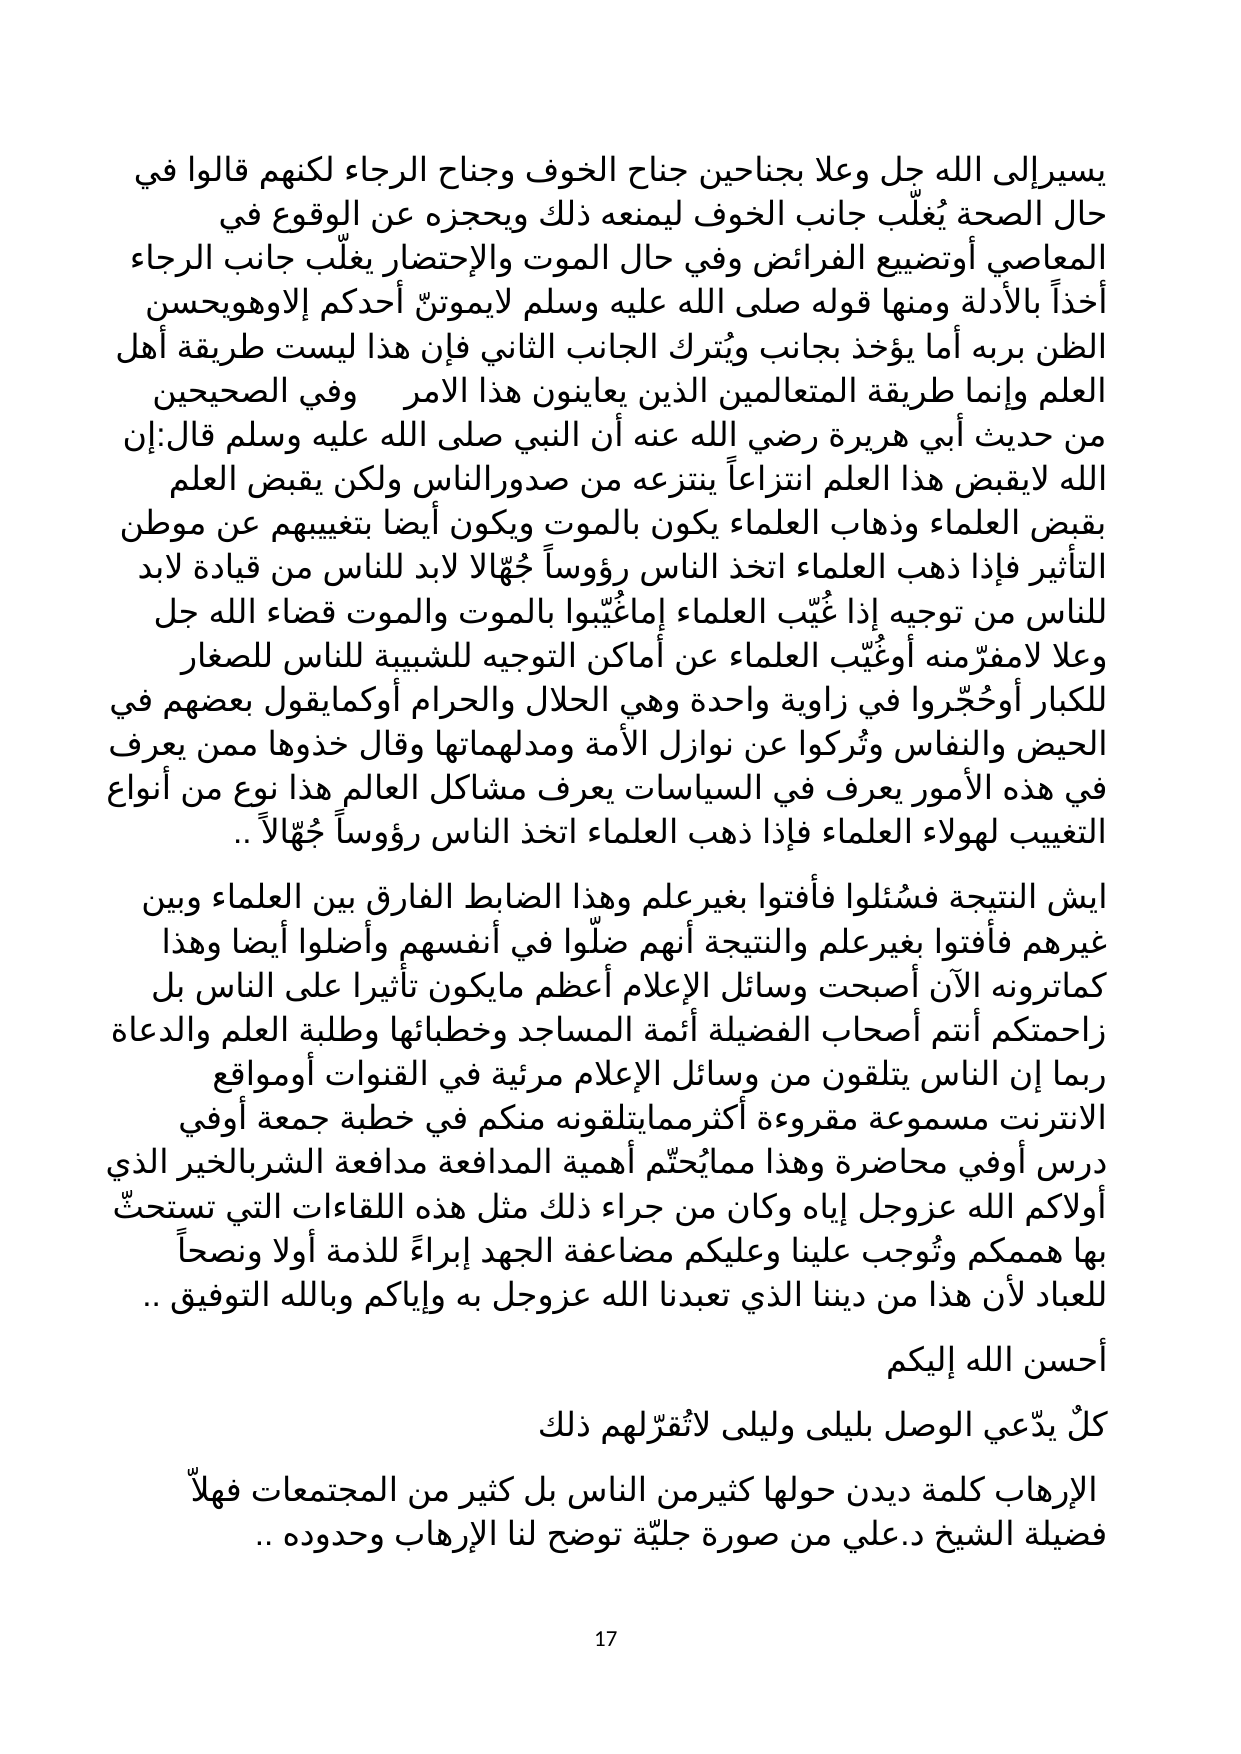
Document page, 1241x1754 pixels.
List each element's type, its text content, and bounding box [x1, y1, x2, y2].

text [103, 150, 1107, 851]
text كلٌ يدّعي الوصل بليلى وليلى لاتُقرّلهم ذلك [103, 1405, 1107, 1443]
text الإرهاب كلمة ديدن حولها كثيرمن الناس بل كثير من المجتمعات فهلاّ فضيلة الشيخ د.علي من صورة جليّة توضح لنا الإرهاب وحدوده .. [103, 1470, 1107, 1553]
text ايش النتيجة فسُئلوا فأفتوا بغيرعلم وهذا الضابط الفارق بين العلماء وبين غيرهم فأفتوا بغيرعلم والنتيجة أنهم ضلّوا في أنفسهم وأضلوا أيضا وهذا كماترونه الآن أصبحت وسائل الإعلام أعظم مايكون تأثيرا على الناس بل زاحمتكم أنتم أصحاب الفضيلة أئمة المساجد وخطبائها وطلبة العلم والدعاة ربما إن الناس يتلقون من وسائل الإعلام مرئية في القنوات أومواقع الانترنت مسموعة مقروءة أكثرممايتلقونه منكم في خطبة جمعة أوفي درس أوفي محاضرة وهذا ممايُحتّم أهمية المدافعة مدافعة الشربالخير الذي أولاكم الله عزوجل إياه وكان من جراء ذلك مثل هذه اللقاءات التي تستحثّ بها هممكم وتُوجب علينا وعليكم مضاعفة الجهد إبراءً للذمة أولا ونصحاً للعباد لأن هذا من ديننا الذي تعبدنا الله عزوجل به وإياكم وبالله التوفيق .. [103, 877, 1107, 1313]
text أحسن الله إليكم [103, 1340, 1107, 1378]
